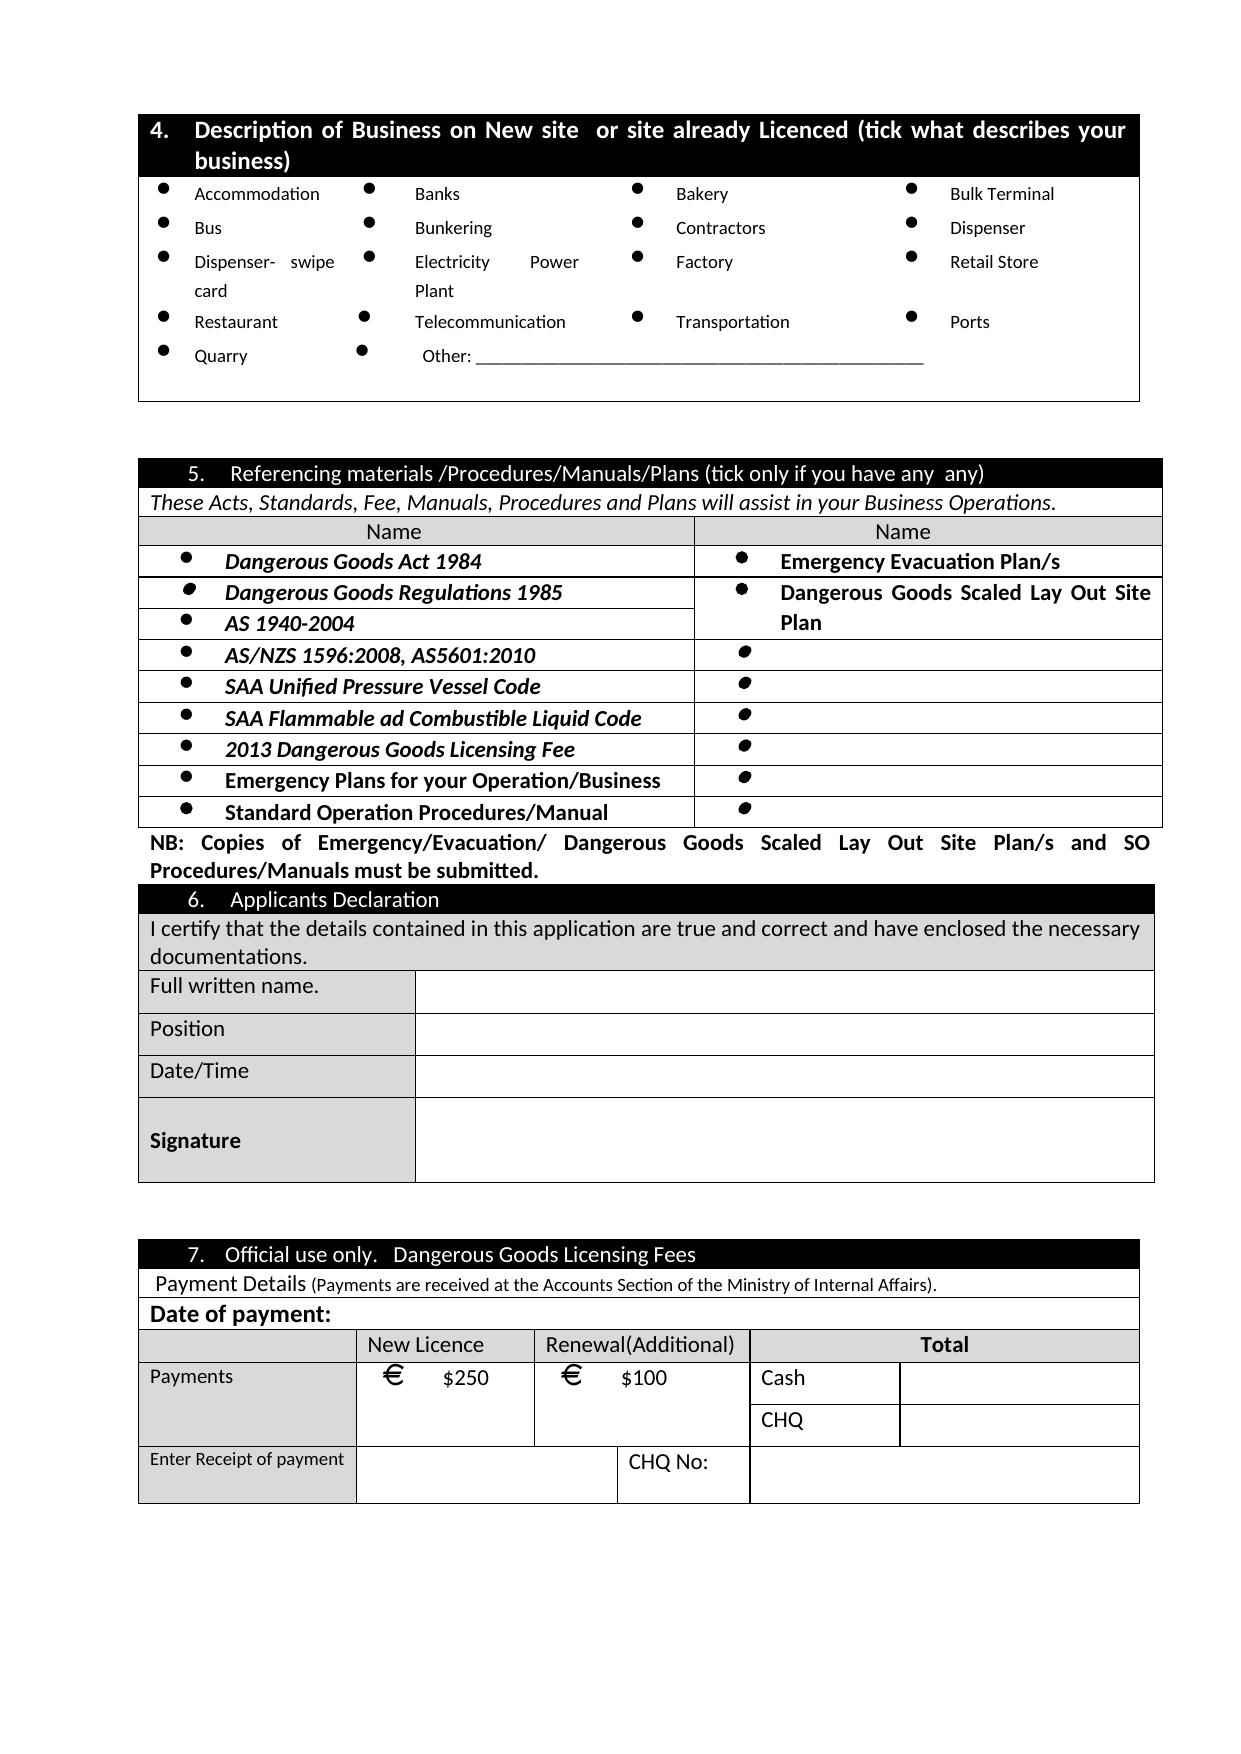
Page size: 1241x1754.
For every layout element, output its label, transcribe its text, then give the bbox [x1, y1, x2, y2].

table_cell Bakery [590, 177, 864, 211]
table_cell [695, 640, 1162, 670]
table_cell Full written name. [139, 971, 415, 1013]
table_cell AS 1940-2004 [139, 609, 694, 639]
table_cell Payments [139, 1363, 356, 1446]
table_cell 2013 Dangerous Goods Licensing Fee [139, 734, 694, 764]
table_cell AS/NZS 1596:2008, AS5601:2010 [139, 640, 694, 670]
table_cell [695, 671, 1162, 702]
table_cell [695, 766, 1162, 796]
table_header Referencing materials /Procedures/Manuals/Plans (tick only if you have any any) [139, 459, 1162, 487]
table_cell Standard Operation Procedures/Manual [139, 797, 694, 827]
table_header Applicants Declaration [139, 885, 1154, 913]
table_cell [901, 1405, 1139, 1446]
table_cell Accommodation [139, 177, 346, 211]
table_cell [416, 971, 1154, 1013]
table_cell Dangerous Goods Regulations 1985 [139, 578, 694, 608]
table_cell Bulk Terminal [864, 177, 1139, 211]
table_cell New Licence [357, 1330, 534, 1362]
table_cell Dispenser [864, 211, 1139, 245]
table_cell CHQ No: [618, 1447, 749, 1503]
table_cell [695, 703, 1162, 733]
table_cell Date/Time [139, 1056, 415, 1097]
table_cell Dangerous Goods Scaled Lay Out Site Plan [695, 578, 1162, 639]
table_cell CHQ [751, 1405, 899, 1446]
table_cell Emergency Plans for your Operation/Business [139, 766, 694, 796]
table_cell Signature [139, 1098, 415, 1182]
table_cell Factory [590, 245, 864, 306]
table_header Official use only. Dangerous Goods Licensing Fees [139, 1240, 1139, 1268]
table_cell Quarry [139, 340, 346, 401]
table_cell $250 [357, 1363, 534, 1446]
table_cell Emergency Evacuation Plan/s [695, 546, 1162, 576]
table_cell Name [695, 517, 1162, 545]
table_cell $100 [535, 1363, 749, 1446]
table_cell Bunkering [346, 211, 590, 245]
table_cell [357, 1447, 617, 1503]
table_cell [695, 797, 1162, 827]
table_cell Banks [346, 177, 590, 211]
table_cell Total [751, 1330, 1139, 1362]
table_cell Ports [864, 306, 1139, 340]
table_cell I certify that the details contained in this application are true and correct and have enclosed the necessary documentations. [139, 914, 1154, 970]
table_cell Restaurant [139, 306, 346, 340]
table_cell Date of payment: [139, 1298, 1139, 1329]
table_cell Dangerous Goods Act 1984 [139, 546, 694, 576]
table_cell Electricity Power Plant [346, 245, 590, 306]
table_cell [695, 734, 1162, 764]
table_cell [416, 1014, 1154, 1055]
table_cell Retail Store [864, 245, 1139, 306]
table_cell Telecommunication [346, 306, 590, 340]
table_cell [139, 1330, 356, 1362]
table_cell [751, 1447, 1139, 1503]
table_cell [901, 1363, 1139, 1404]
table_cell Dispenser- swipe card [139, 245, 346, 306]
table_cell Cash [751, 1363, 899, 1404]
table_cell SAA Flammable ad Combustible Liquid Code [139, 703, 694, 733]
table_cell Other: ________________________________________________ [346, 340, 1139, 401]
table_cell [416, 1056, 1154, 1097]
table_cell Contractors [590, 211, 864, 245]
table_cell Enter Receipt of payment [139, 1447, 356, 1503]
table_cell Renewal(Additional) [535, 1330, 749, 1362]
table_cell [416, 1098, 1154, 1182]
table_cell Transportation [590, 306, 864, 340]
table_cell These Acts, Standards, Fee, Manuals, Procedures and Plans will assist in your Business Operations. [139, 488, 1162, 516]
table_cell Name [139, 517, 694, 545]
table_cell Bus [139, 211, 346, 245]
text NB: Copies of Emergency/Evacuation/ Dangerous Goods Scaled Lay Out Site Plan/s and SO Procedures/Manuals must be submitted. [150, 828, 1152, 884]
table_cell Payment Details (Payments are received at the Accounts Section of the Ministry of Internal Affairs). [139, 1269, 1139, 1297]
table_cell Position [139, 1014, 415, 1055]
table_header Description of Business on New site or site already Licenced (tick what describes your business) [139, 115, 1139, 176]
table_cell SAA Unified Pressure Vessel Code [139, 671, 694, 702]
